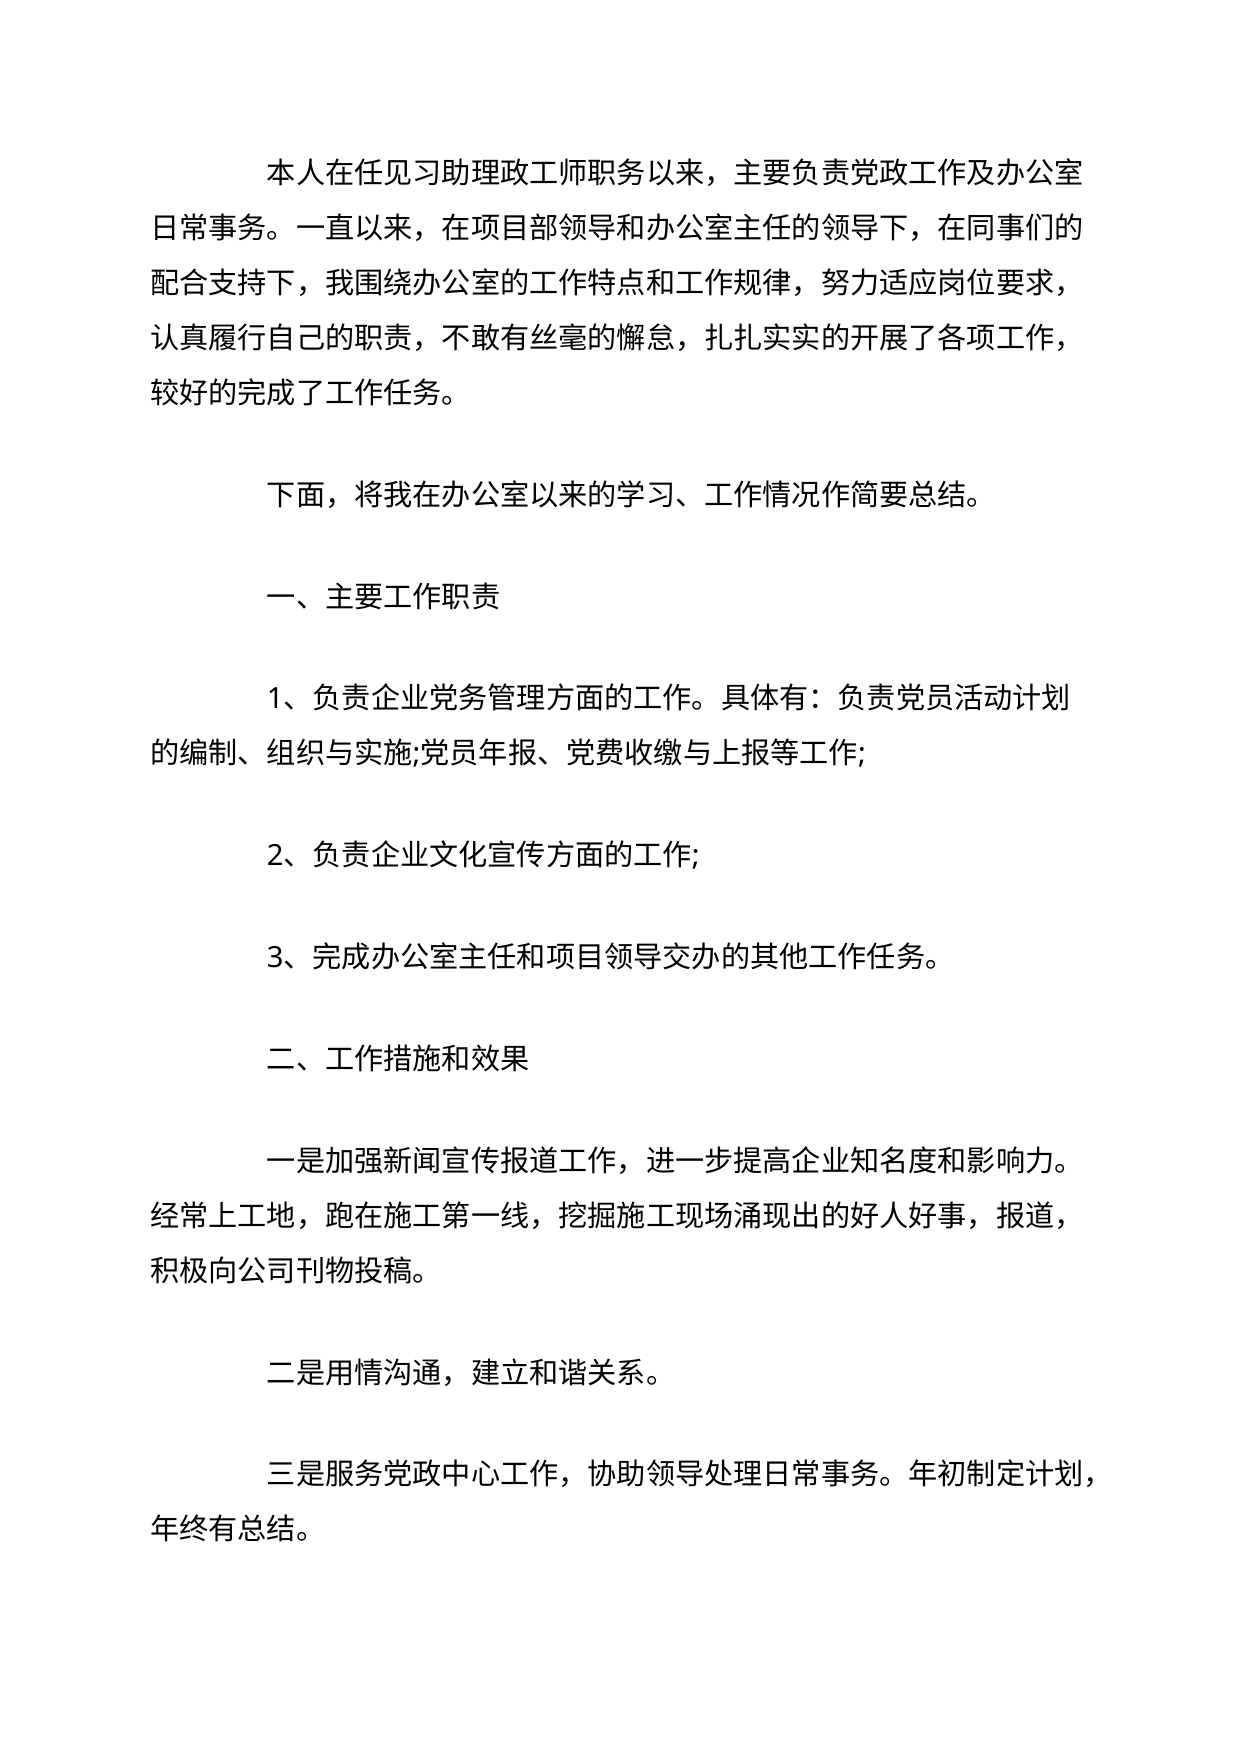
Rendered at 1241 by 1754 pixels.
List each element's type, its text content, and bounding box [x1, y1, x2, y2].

text 3、完成办公室主任和项目领导交办的其他工作任务。 [150, 934, 1090, 976]
text 本人在任见习助理政工师职务以来，主要负责党政工作及办公室日常事务。一直以来，在项目部领导和办公室主任的领导下，在同事们的配合支持下，我围绕办公室的工作特点和工作规律，努力适应岗位要求，认真履行自己的职责，不敢有丝毫的懈怠，扎扎实实的开展了各项工作，较好的完成了工作任务。 [150, 150, 1090, 412]
text 一、主要工作职责 [150, 573, 1090, 615]
text 一是加强新闻宣传报道工作，进一步提高企业知名度和影响力。经常上工地，跑在施工第一线，挖掘施工现场涌现出的好人好事，报道，积极向公司刊物投稿。 [150, 1138, 1090, 1290]
text 下面，将我在办公室以来的学习、工作情况作简要总结。 [150, 471, 1090, 514]
text 二、工作措施和效果 [150, 1036, 1090, 1078]
text 二是用情沟通，建立和谐关系。 [150, 1349, 1090, 1391]
text 三是服务党政中心工作，协助领导处理日常事务。年初制定计划，年终有总结。 [150, 1451, 1090, 1548]
text 1、负责企业党务管理方面的工作。具体有：负责党员活动计划的编制、组织与实施;党员年报、党费收缴与上报等工作; [150, 675, 1090, 772]
text 2、负责企业文化宣传方面的工作; [150, 832, 1090, 874]
